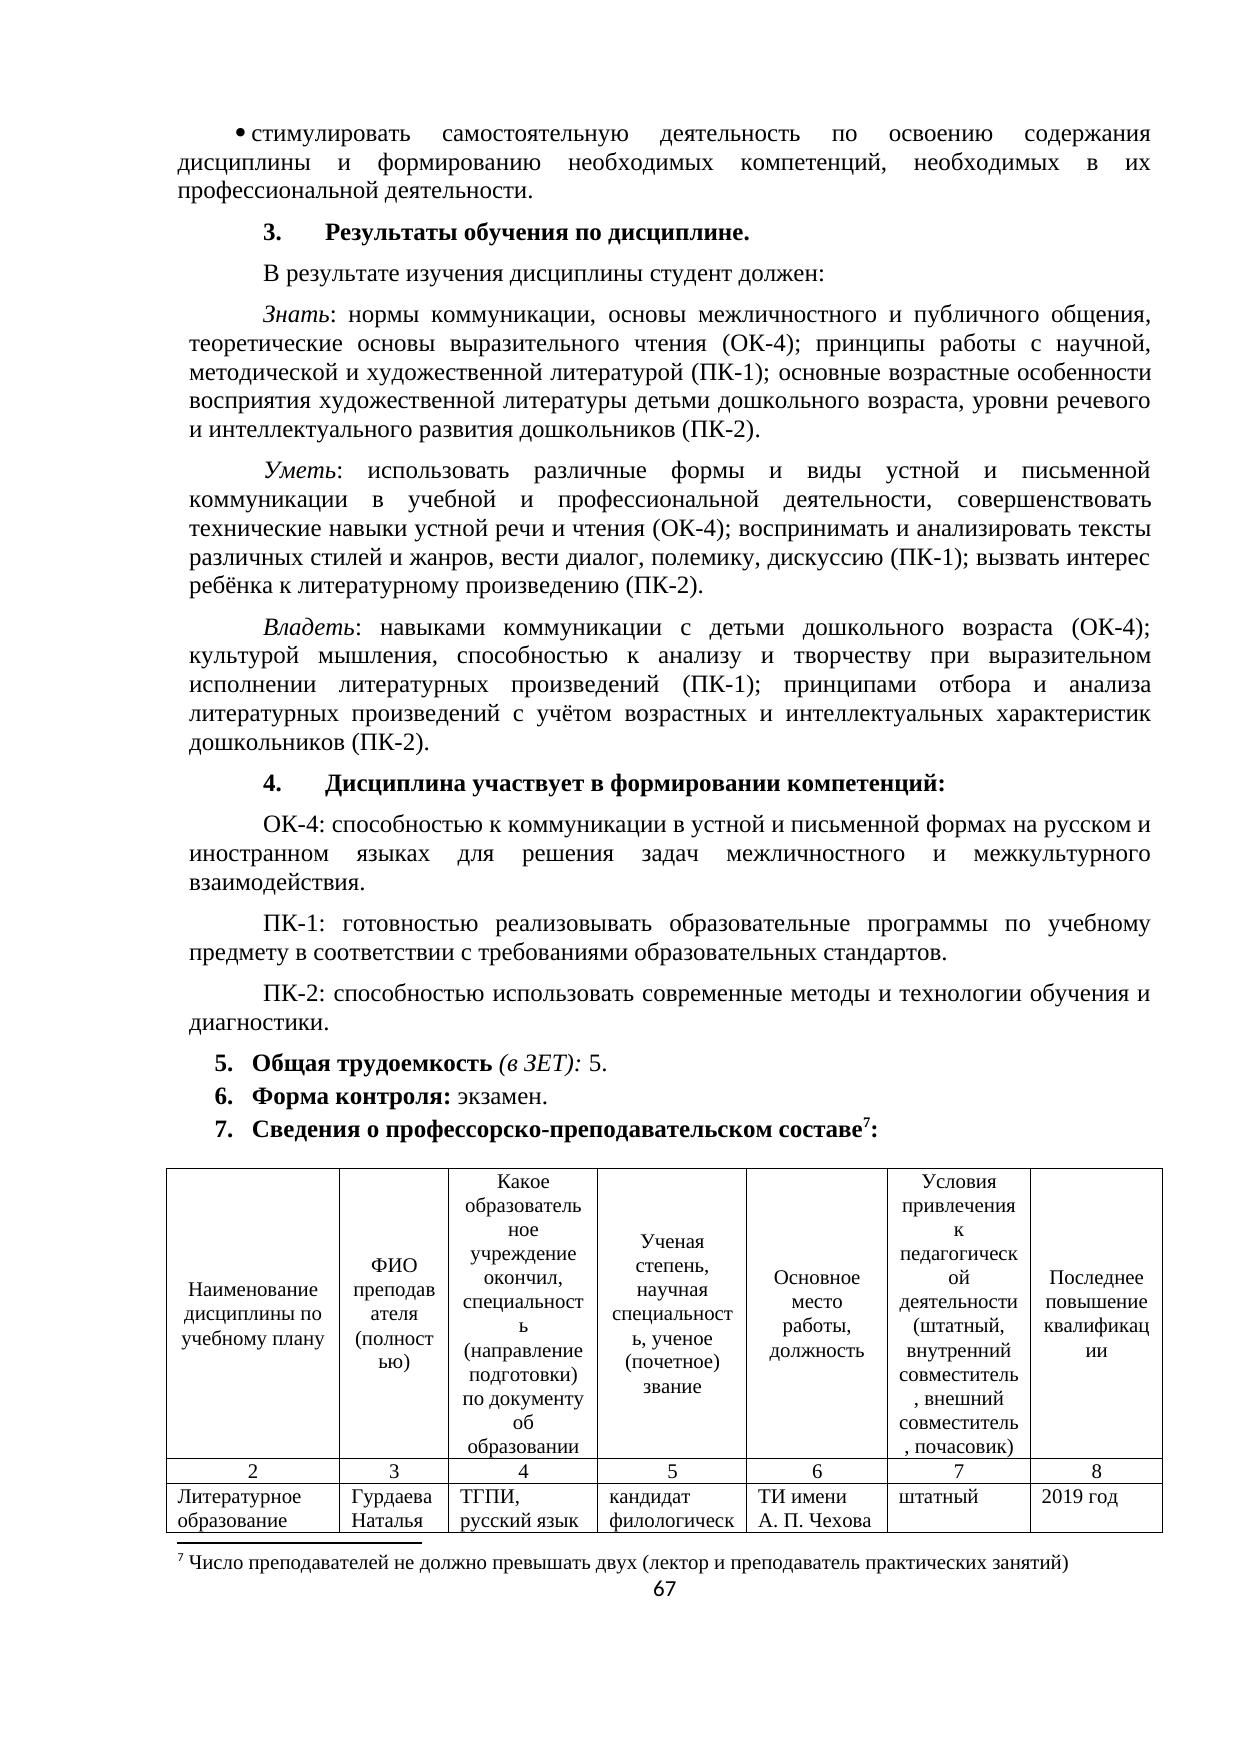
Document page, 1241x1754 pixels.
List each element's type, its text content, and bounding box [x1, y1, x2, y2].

text Владеть: навыками коммуникации с детьми дошкольного возраста (ОК-4); культурой мышления, способностью к анализу и творчеству при выразительном исполнении литературных произведений (ПК-1); принципами отбора и анализа литературных произведений с учётом возрастных и интеллектуальных характеристик дошкольников (ПК-2). [189, 612, 1152, 756]
text ПК-2: способностью использовать современные методы и технологии обучения и диагностики. [189, 978, 1152, 1036]
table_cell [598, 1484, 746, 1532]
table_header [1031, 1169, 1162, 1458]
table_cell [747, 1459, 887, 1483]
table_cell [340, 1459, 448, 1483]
list Знать: нормы коммуникации, основы межличностного и публичного общения, теоретические основы выразительного чтения (ОК-4); принципы работы с научной, методической и художественной литературой (ПК-1); основные возрастные особенности восприятия художественной литературы детьми дошкольного возраста, уровни речевого и интеллектуального развития дошкольников (ПК-2). [189, 299, 1152, 443]
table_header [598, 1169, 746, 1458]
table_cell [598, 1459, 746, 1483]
list Сведения о профессорско-преподавательском составе: [214, 1114, 1152, 1143]
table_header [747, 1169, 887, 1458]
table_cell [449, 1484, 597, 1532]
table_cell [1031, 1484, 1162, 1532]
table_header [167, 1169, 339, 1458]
text ОК-4: способностью к коммуникации в устной и письменной формах на русском и иностранном языках для решения задач межличностного и межкультурного взаимодействия. [189, 809, 1152, 896]
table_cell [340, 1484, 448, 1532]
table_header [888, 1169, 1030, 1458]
list Результаты обучения по дисциплине. [189, 217, 1152, 246]
list Уметь: использовать различные формы и виды устной и письменной коммуникации в учебной и профессиональной деятельности, совершенствовать технические навыки устной речи и чтения (ОК-4); воспринимать и анализировать тексты различных стилей и жанров, вести диалог, полемику, дискуссию (ПК-1); вызвать интерес ребёнка к литературному произведению (ПК-2). [189, 456, 1152, 599]
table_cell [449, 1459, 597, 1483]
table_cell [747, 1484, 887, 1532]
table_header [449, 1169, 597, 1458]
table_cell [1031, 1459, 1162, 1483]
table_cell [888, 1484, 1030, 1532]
list Общая трудоемкость (в ЗЕТ): 5. [214, 1048, 1152, 1077]
text ПК-1: готовностью реализовывать образовательные программы по учебному предмету в соответствии с требованиями образовательных стандартов. [189, 908, 1152, 966]
list В результате изучения дисциплины студент должен: [189, 258, 1152, 287]
list Форма контроля: экзамен. [214, 1081, 1152, 1110]
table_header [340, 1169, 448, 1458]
list Дисциплина участвует в формировании компетенций: [189, 768, 1152, 797]
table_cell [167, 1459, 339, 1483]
list стимулировать самостоятельную деятельность по освоению содержания дисциплины и формированию необходимых компетенций, необходимых в их профессиональной деятельности. [177, 118, 1152, 204]
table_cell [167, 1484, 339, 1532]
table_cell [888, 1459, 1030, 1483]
